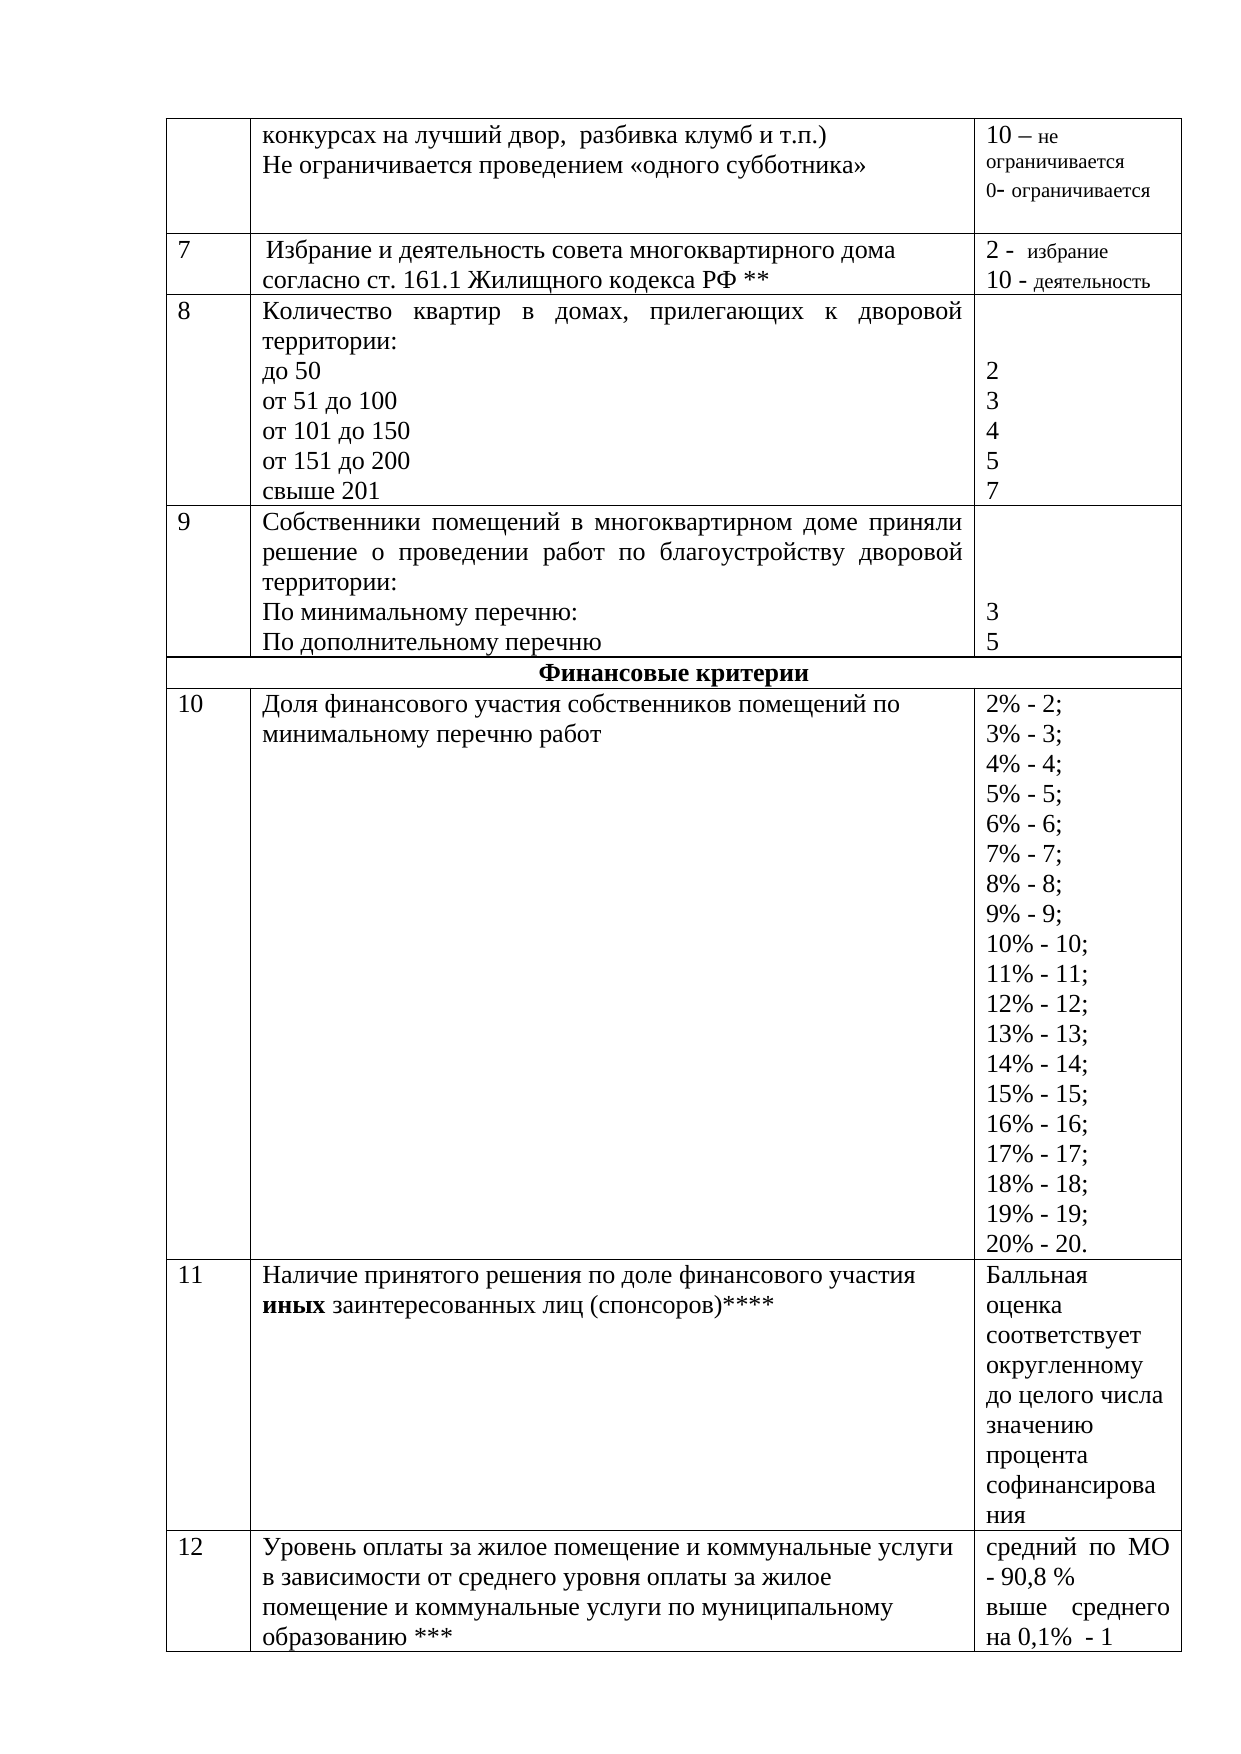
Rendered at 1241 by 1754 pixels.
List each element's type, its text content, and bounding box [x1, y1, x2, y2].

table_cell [975, 1531, 1181, 1651]
table_cell Собственники помещений в многоквартирном доме приняли решение о проведении работ по благоустройству дворовой территории: По минимальному перечню: По дополнительному перечню [251, 506, 974, 656]
table_cell 7 [167, 234, 250, 294]
table_cell Доля финансового участия собственников помещений по минимальному перечню работ [251, 689, 974, 1258]
table_cell Избрание и деятельность совета многоквартирного дома согласно ст. 161.1 Жилищного кодекса РФ ** [251, 234, 974, 294]
table_cell 11 [167, 1260, 250, 1529]
table_cell 10 [167, 689, 250, 1258]
table_cell 2% - 2; 3% - 3; 4% - 4; 5% - 5; 6% - 6; 7% - 7; 8% - 8; 9% - 9; 10% - 10; 11% - 11; 12% - 12; 13% - 13; 14% - 14; 15% - 15; 16% - 16; 17% - 17; 18% - 18; 19% - 19; 20% - 20. [975, 689, 1181, 1258]
table_cell 12 [167, 1531, 250, 1651]
table_cell 2 3 4 5 7 [975, 295, 1181, 505]
table_cell 2 - избрание 10 - деятельность [975, 234, 1181, 294]
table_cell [251, 1531, 974, 1651]
table_cell Наличие принятого решения по доле финансового участия иных заинтересованных лиц (спонсоров)**** [251, 1260, 974, 1529]
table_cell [251, 119, 974, 233]
table_cell Количество квартир в домах, прилегающих к дворовой территории: до 50 от 51 до 100 от 101 до 150 от 151 до 200 свыше 201 [251, 295, 974, 505]
table_cell 6 [167, 119, 250, 233]
table_cell Финансовые критерии [167, 658, 1181, 687]
table_cell 3 5 [975, 506, 1181, 656]
table_cell Балльная оценка соответствует округленному до целого числа значению процента софинансирования [975, 1260, 1181, 1529]
table_cell 9 [167, 506, 250, 656]
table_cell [975, 119, 1181, 233]
table_cell 8 [167, 295, 250, 505]
